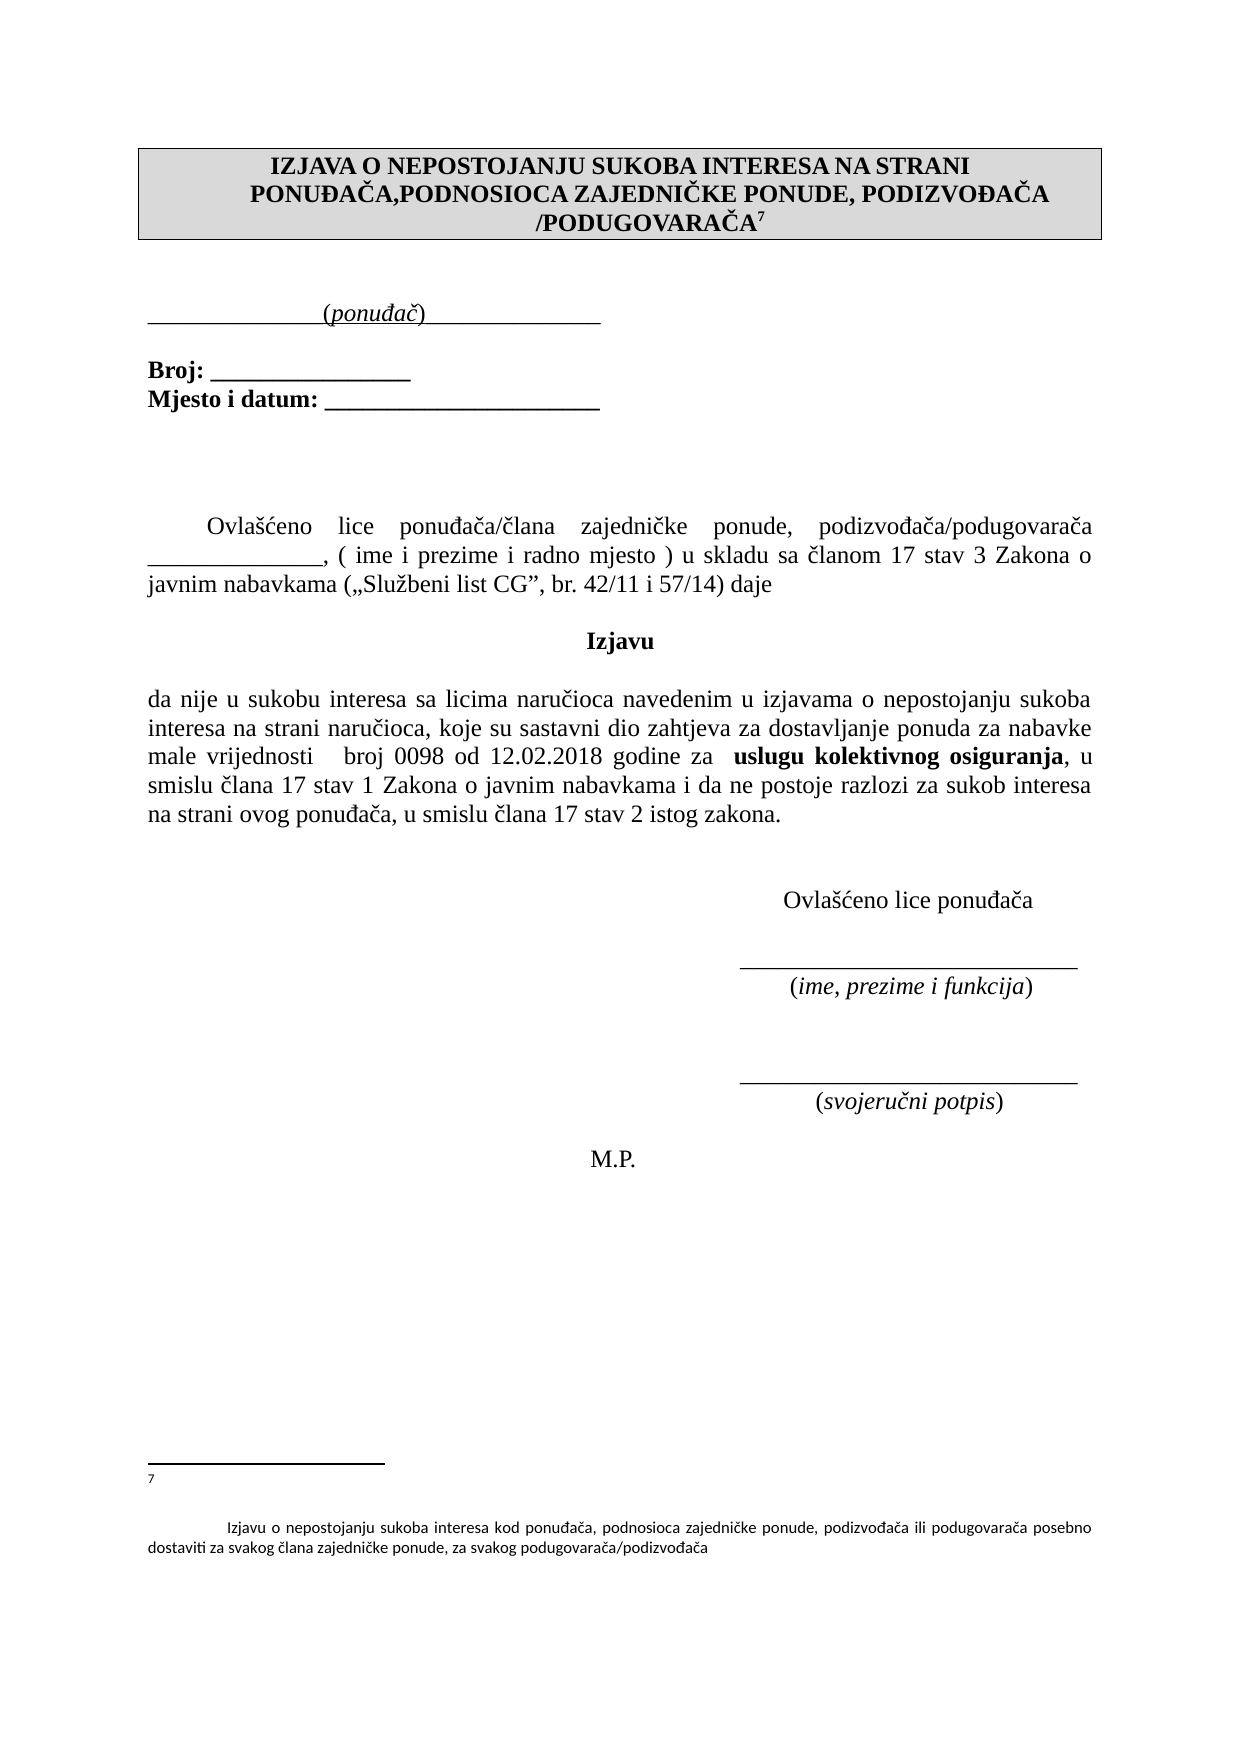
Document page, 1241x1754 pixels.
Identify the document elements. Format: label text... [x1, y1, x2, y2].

text (ime, prezime i funkcija) [148, 971, 1033, 1000]
text M.P. [148, 1144, 1093, 1173]
text Mjesto i datum: ______________________ [148, 384, 1093, 413]
text Izjavu [148, 626, 1093, 655]
list IZJAVA O NEPOSTOJANJU SUKOBA INTERESA NA STRANI PONUĐAČA,PODNOSIOCA ZAJEDNIČKE PONUDE, PODIZVOĐAČA /PODUGOVARAČA [139, 149, 1101, 239]
text da nije u sukobu interesa sa licima naručioca navedenim u izjavama o nepostojanju sukoba interesa na strani naručioca, koje su sastavni dio zahtjeva za dostavljanje ponuda za nabavke male vrijednosti broj 0098 od 12.02.2018 godine za uslugu kolektivnog osiguranja, u smislu člana 17 stav 1 Zakona o javnim nabavkama i da ne postoje razlozi za sukob interesa na strani ovog ponuđača, u smislu člana 17 stav 2 istog zakona. [148, 684, 1093, 828]
text Ovlašćeno lice ponuđača [148, 885, 1033, 914]
text Broj: ________________ [148, 355, 1093, 384]
text ______________(ponuđač)______________ [148, 298, 1093, 326]
text ___________________________ [148, 943, 1077, 971]
text Ovlašćeno lice ponuđača/člana zajedničke ponude, podizvođača/podugovarača ______________, ( ime i prezime i radno mjesto ) u skladu sa članom 17 stav 3 Zakona o javnim nabavkama („Službeni list CG”, br. 42/11 i 57/14) daje [148, 511, 1093, 598]
text ___________________________ [148, 1058, 1077, 1086]
text (svojeručni potpis) [148, 1086, 1003, 1115]
